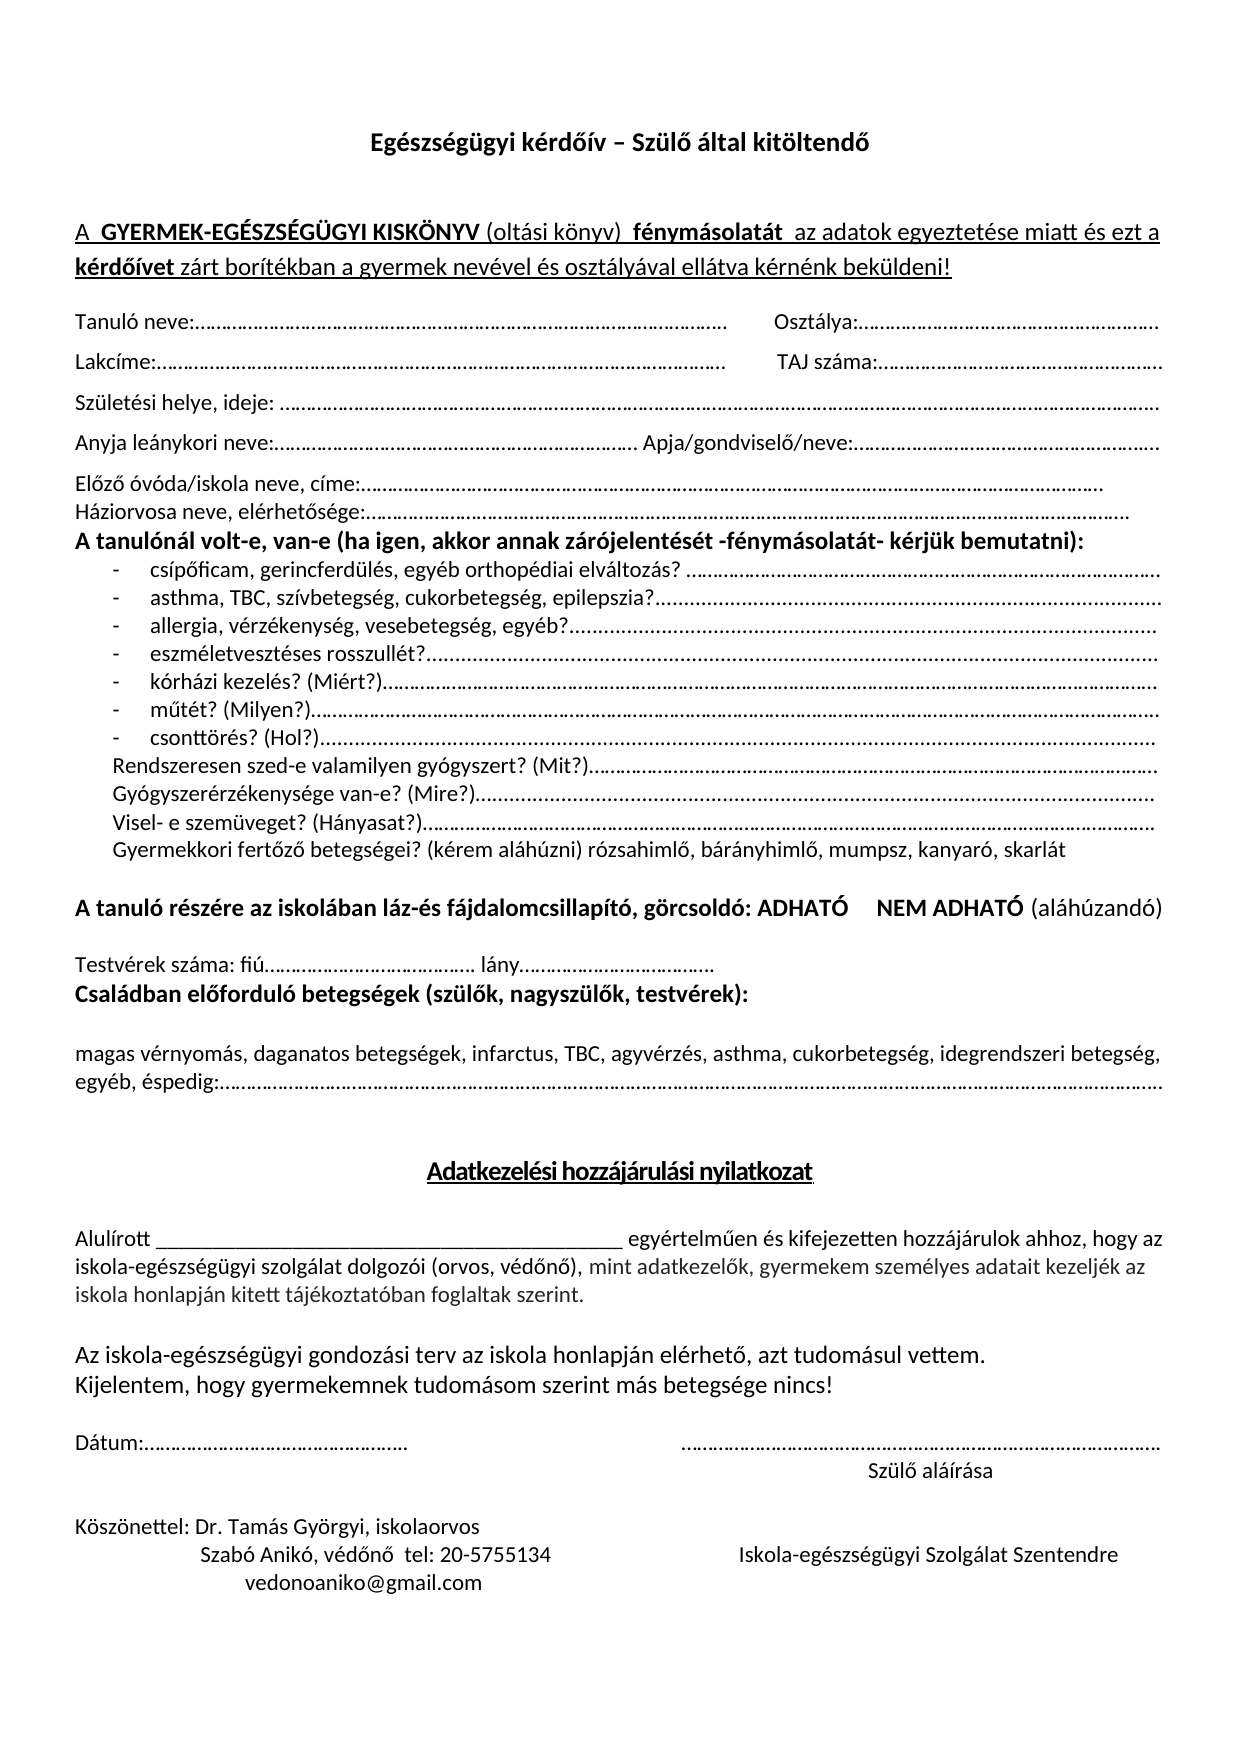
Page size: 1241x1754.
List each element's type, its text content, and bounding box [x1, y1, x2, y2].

text Gyermekkori fertőző betegségei? (kérem aláhúzni) rózsahimlő, bárányhimlő, mumpsz, kanyaró, skarlát [112, 836, 1165, 864]
subtitle Egészségügyi kérdőív – Szülő által kitöltendő [75, 125, 1165, 158]
text Testvérek száma: fiú…………………………………. lány………………………………. [75, 950, 1165, 978]
list asthma, TBC, szívbetegség, cukorbetegség, epilepszia?........................................................................................ [112, 583, 1165, 611]
text Szülő aláírása [75, 1456, 1165, 1484]
list csípőficam, gerincferdülés, egyéb orthopédiai elváltozás? ……………………………………………………………………………… [112, 555, 1165, 583]
list eszméletvesztéses rosszullét?............................................................................................................................... [112, 639, 1165, 667]
text Kijelentem, hogy gyermekemnek tudomásom szerint más betegsége nincs! [75, 1369, 1165, 1400]
text Az iskola-egészségügyi gondozási terv az iskola honlapján elérhető, azt tudomásul vettem. [75, 1339, 1165, 1369]
text Anyja leánykori neve:…………………………………………………………… Apja/gondviselő/neve:……………………………………………….… [75, 428, 1165, 456]
text Rendszeresen szed-e valamilyen gyógyszert? (Mit?)……………………………………………………………………………………………… [112, 752, 1165, 779]
text Adatkezelési hozzájárulási nyilatkozat [75, 1154, 1165, 1187]
text Születési helye, ideje: ………………………………………………………………………………………………………………………………………………….. [75, 388, 1165, 416]
list műtét? (Milyen?)…………………………………………………………………………………………………………………………………………….. [112, 696, 1165, 723]
text Háziorvosa neve, elérhetősége:………………………………………………………………………………………………………………………………. [75, 497, 1165, 525]
text Előző óvóda/iskola neve, címe:…………………………………………………………………………………………………………………………… [75, 469, 1165, 497]
text A tanuló részére az iskolában láz-és fájdalomcsillapító, görcsoldó: ADHATÓ NEM ADHATÓ (aláhúzandó) [75, 892, 1165, 922]
text Visel- e szemüveget? (Hányasat?)…………………………………………………………………………………………………………………………. [112, 808, 1165, 836]
list allergia, vérzékenység, vesebetegség, egyéb?...................................................................................................... [112, 611, 1165, 639]
text A GYERMEK-EGÉSZSÉGÜGYI KISKÖNYV (oltási könyv) fénymásolatát az adatok egyeztetése miatt és ezt a kérdőívet zárt borítékban a gyermek nevével és osztályával ellátva kérnénk beküldeni! [75, 216, 1165, 281]
text Gyógyszerérzékenysége van-e? (Mire?)…................................................................................................................... [112, 779, 1165, 808]
text Lakcíme:……………………………………………………………………………………………… TAJ száma:……………………………………………… [75, 347, 1165, 375]
list kórházi kezelés? (Miért?)………………………………………………………………………………………………………………………………… [112, 667, 1165, 696]
text A tanulónál volt-e, van-e (ha igen, akkor annak zárójelentését -fénymásolatát- kérjük bemutatni): [75, 525, 1165, 555]
text Dátum:………………………………………….. ………………………………………………………………………………. [75, 1428, 1165, 1456]
text Szabó Anikó, védőnő tel: 20-5755134 Iskola-egészségügyi Szolgálat Szentendre [75, 1540, 1165, 1568]
text Tanuló neve:……………………………………………………………………………………….. Osztálya:………………………………………………… [75, 307, 1165, 335]
text Alulírott _________________________________________ egyértelműen és kifejezetten hozzájárulok ahhoz, hogy az iskola-egészségügyi szolgálat dolgozói (orvos, védőnő), mint adatkezelők, gyermekem személyes adatait kezeljék az iskola honlapján kitett tájékoztatóban foglaltak szerint. [75, 1224, 1165, 1308]
text magas vérnyomás, daganatos betegségek, infarctus, TBC, agyvérzés, asthma, cukorbetegség, idegrendszeri betegség, egyéb, éspedig:…………………………………………………………………………………………………………………………………………………………….. [75, 1039, 1165, 1095]
text Köszönettel: Dr. Tamás Györgyi, iskolaorvos [75, 1512, 1165, 1540]
list csonttörés? (Hol?)................................................................................................................................................. [112, 723, 1165, 752]
text vedonoaniko@gmail.com [75, 1568, 1165, 1596]
text Családban előforduló betegségek (szülők, nagyszülők, testvérek): [75, 978, 1165, 1009]
